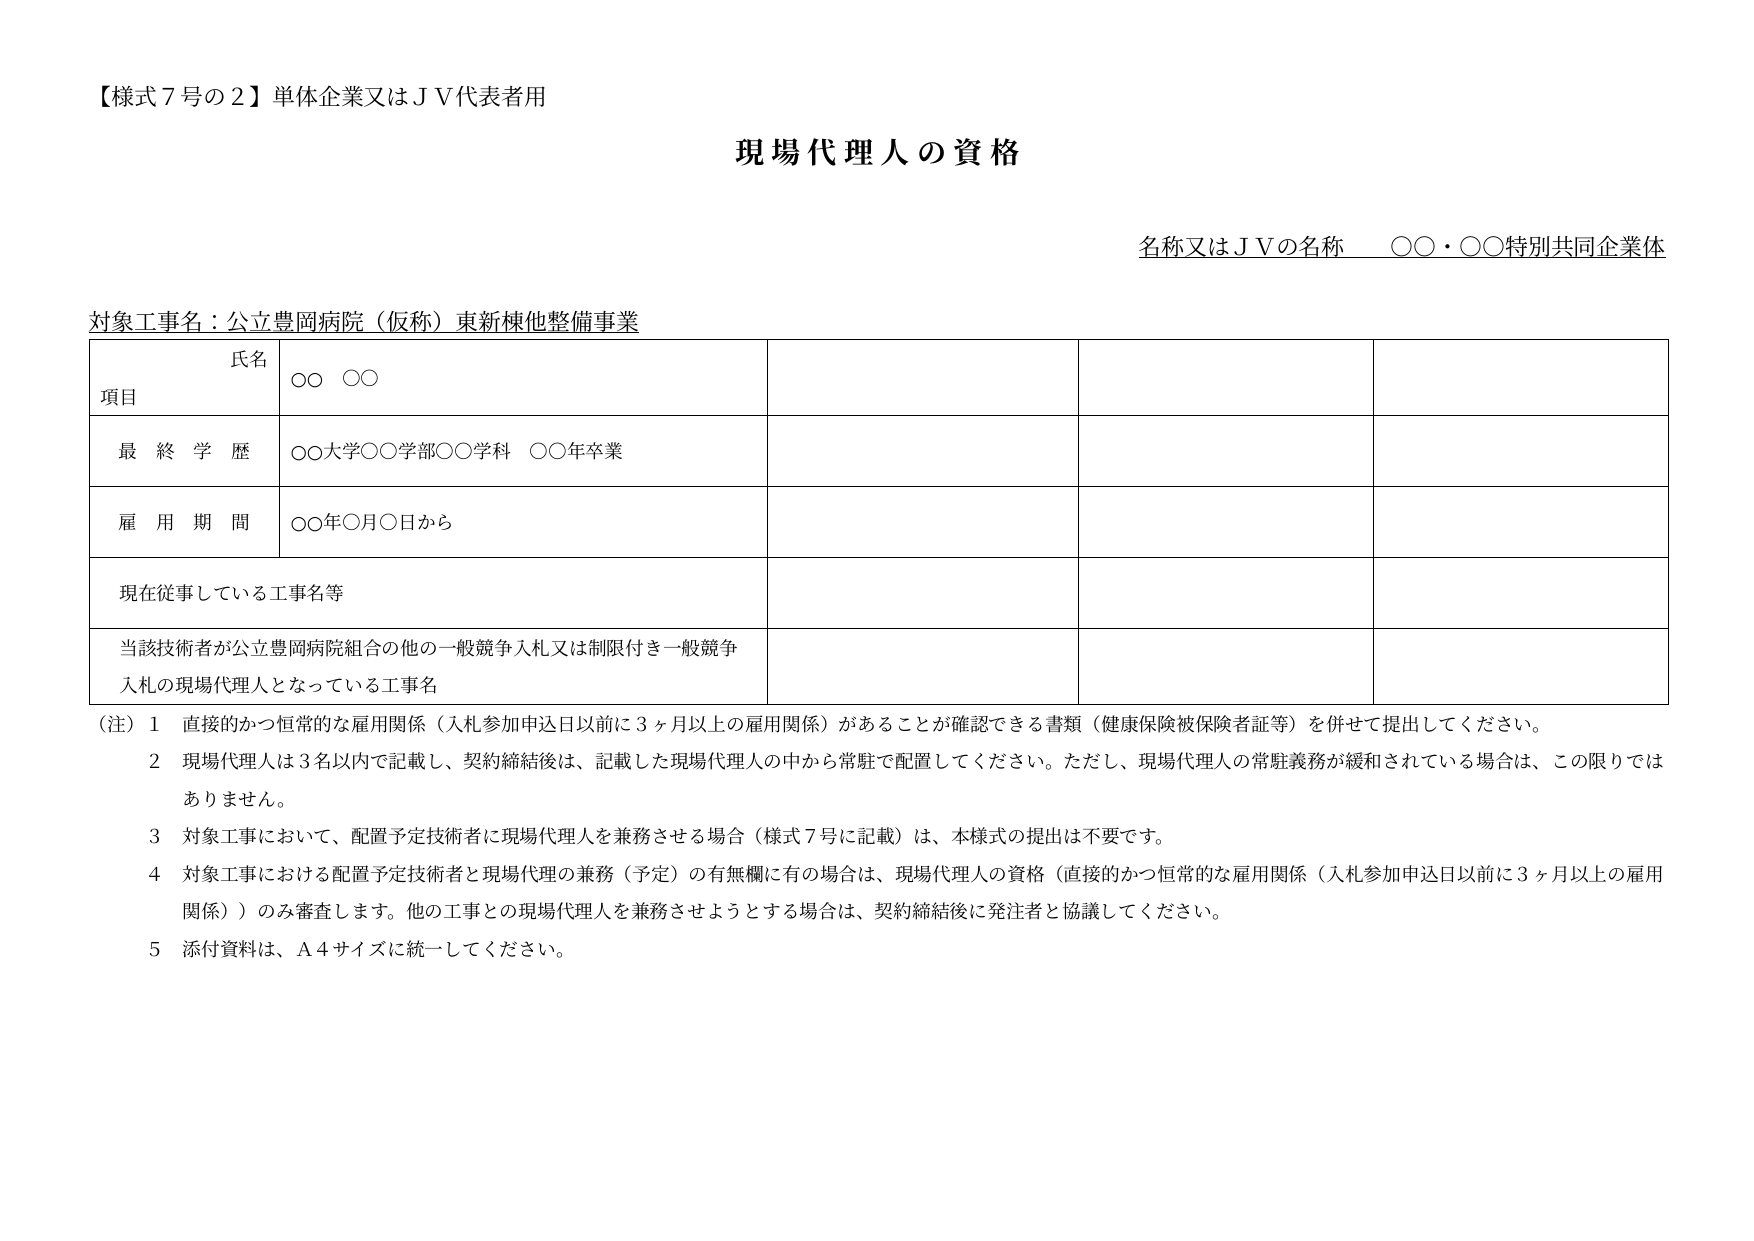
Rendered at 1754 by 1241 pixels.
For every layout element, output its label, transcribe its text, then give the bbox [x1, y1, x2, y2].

text 名称又はＪＶの名称 ○○・○○特別共同企業体 [89, 226, 1665, 264]
table_cell [1374, 416, 1668, 486]
table_cell [1079, 629, 1373, 703]
table_cell 当該技術者が公立豊岡病院組合の他の一般競争入札又は制限付き一般競争 入札の現場代理人となっている工事名 [90, 629, 767, 703]
table_cell ○○年○月○日から [280, 487, 767, 557]
table_header [768, 340, 1078, 415]
text ２ 現場代理人は３名以内で記載し、契約締結後は、記載した現場代理人の中から常駐で配置してください。ただし、現場代理人の常駐義務が緩和されている場合は、この限りではありません。 [89, 742, 1665, 817]
text ３ 対象工事において、配置予定技術者に現場代理人を兼務させる場合（様式７号に記載）は、本様式の提出は不要です。 [89, 817, 1665, 854]
text ５ 添付資料は、Ａ４サイズに統一してください。 [89, 929, 1665, 967]
table_cell [768, 416, 1078, 486]
table_cell [1079, 416, 1373, 486]
table_cell [1374, 558, 1668, 627]
table_cell [768, 487, 1078, 557]
text 対象工事名：公立豊岡病院（仮称）東新棟他整備事業 [89, 301, 1665, 339]
table_cell [1079, 558, 1373, 627]
text 【様式７号の２】単体企業又はＪＶ代表者用 [89, 76, 1665, 114]
table_cell [1079, 487, 1373, 557]
text 関係））のみ審査します。他の工事との現場代理人を兼務させようとする場合は、契約締結後に発注者と協議してください。 [89, 892, 1665, 929]
table_cell [1374, 487, 1668, 557]
table_cell [768, 558, 1078, 627]
table_header [1079, 340, 1373, 415]
text 現 場 代 理 人 の 資 格 [89, 114, 1665, 189]
table_header [1374, 340, 1668, 415]
text （注）１ 直接的かつ恒常的な雇用関係（入札参加申込日以前に３ヶ月以上の雇用関係）があることが確認できる書類（健康保険被保険者証等）を併せて提出してください。 [89, 705, 1665, 742]
text ４ 対象工事における配置予定技術者と現場代理の兼務（予定）の有無欄に有の場合は、現場代理人の資格（直接的かつ恒常的な雇用関係（入札参加申込日以前に３ヶ月以上の雇用 [89, 854, 1665, 892]
table_header ○○ ○○ [280, 340, 767, 415]
table_cell [1374, 629, 1668, 703]
table_header 氏名 項目 [90, 340, 279, 415]
table_cell 現在従事している工事名等 [90, 558, 767, 627]
table_cell 雇 用 期 間 [90, 487, 279, 557]
table_cell 最 終 学 歴 [90, 416, 279, 486]
table_cell [768, 629, 1078, 703]
table_cell ○○大学○○学部○○学科 ○○年卒業 [280, 416, 767, 486]
